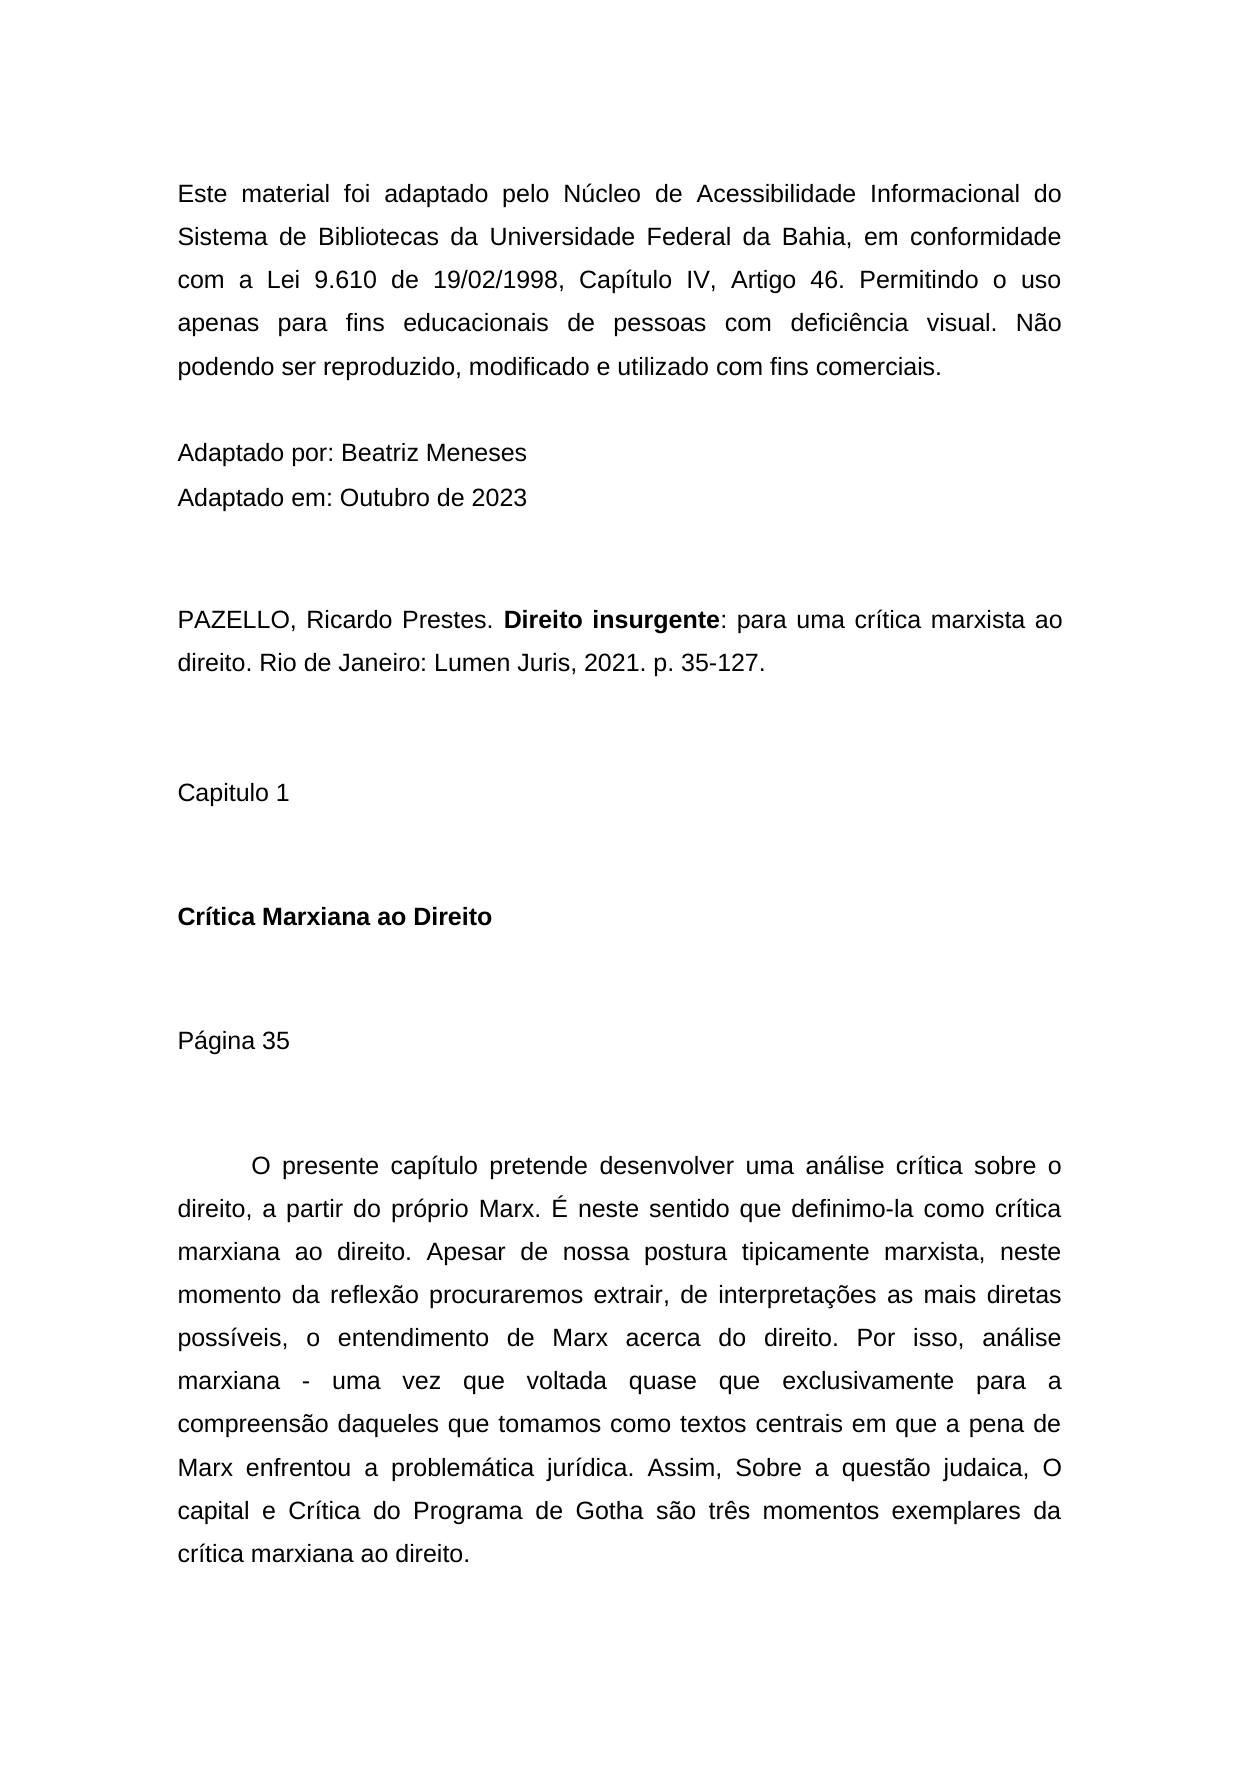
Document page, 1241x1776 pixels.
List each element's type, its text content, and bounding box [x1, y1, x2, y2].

text Página 35 [177, 1026, 1063, 1055]
text Adaptado em: Outubro de 2023 [177, 483, 1063, 512]
text Este material foi adaptado pelo Núcleo de Acessibilidade Informacional do Sistema de Bibliotecas da Universidade Federal da Bahia, em conformidade com a Lei 9.610 de 19/02/1998, Capítulo IV, Artigo 46. Permitindo o uso apenas para fins educacionais de pessoas com deficiência visual. Não podendo ser reproduzido, modificado e utilizado com fins comerciais. [177, 179, 1063, 380]
text O presente capítulo pretende desenvolver uma análise crítica sobre o direito, a partir do próprio Marx. É neste sentido que definimo-la como crítica marxiana ao direito. Apesar de nossa postura tipicamente marxista, neste momento da reflexão procuraremos extrair, de interpretações as mais diretas possíveis, o entendimento de Marx acerca do direito. Por isso, análise marxiana - uma vez que voltada quase que exclusivamente para a compreensão daqueles que tomamos como textos centrais em que a pena de Marx enfrentou a problemática jurídica. Assim, Sobre a questão judaica, O capital e Crítica do Programa de Gotha são três momentos exemplares da crítica marxiana ao direito. [177, 1151, 1063, 1567]
text Crítica Marxiana ao Direito [177, 902, 1063, 931]
text Capitulo 1 [177, 777, 1063, 806]
text PAZELLO, Ricardo Prestes. Direito insurgente: para uma crítica marxista ao direito. Rio de Janeiro: Lumen Juris, 2021. p. 35-127. [177, 605, 1063, 677]
text Adaptado por: Beatriz Meneses [177, 438, 1063, 467]
